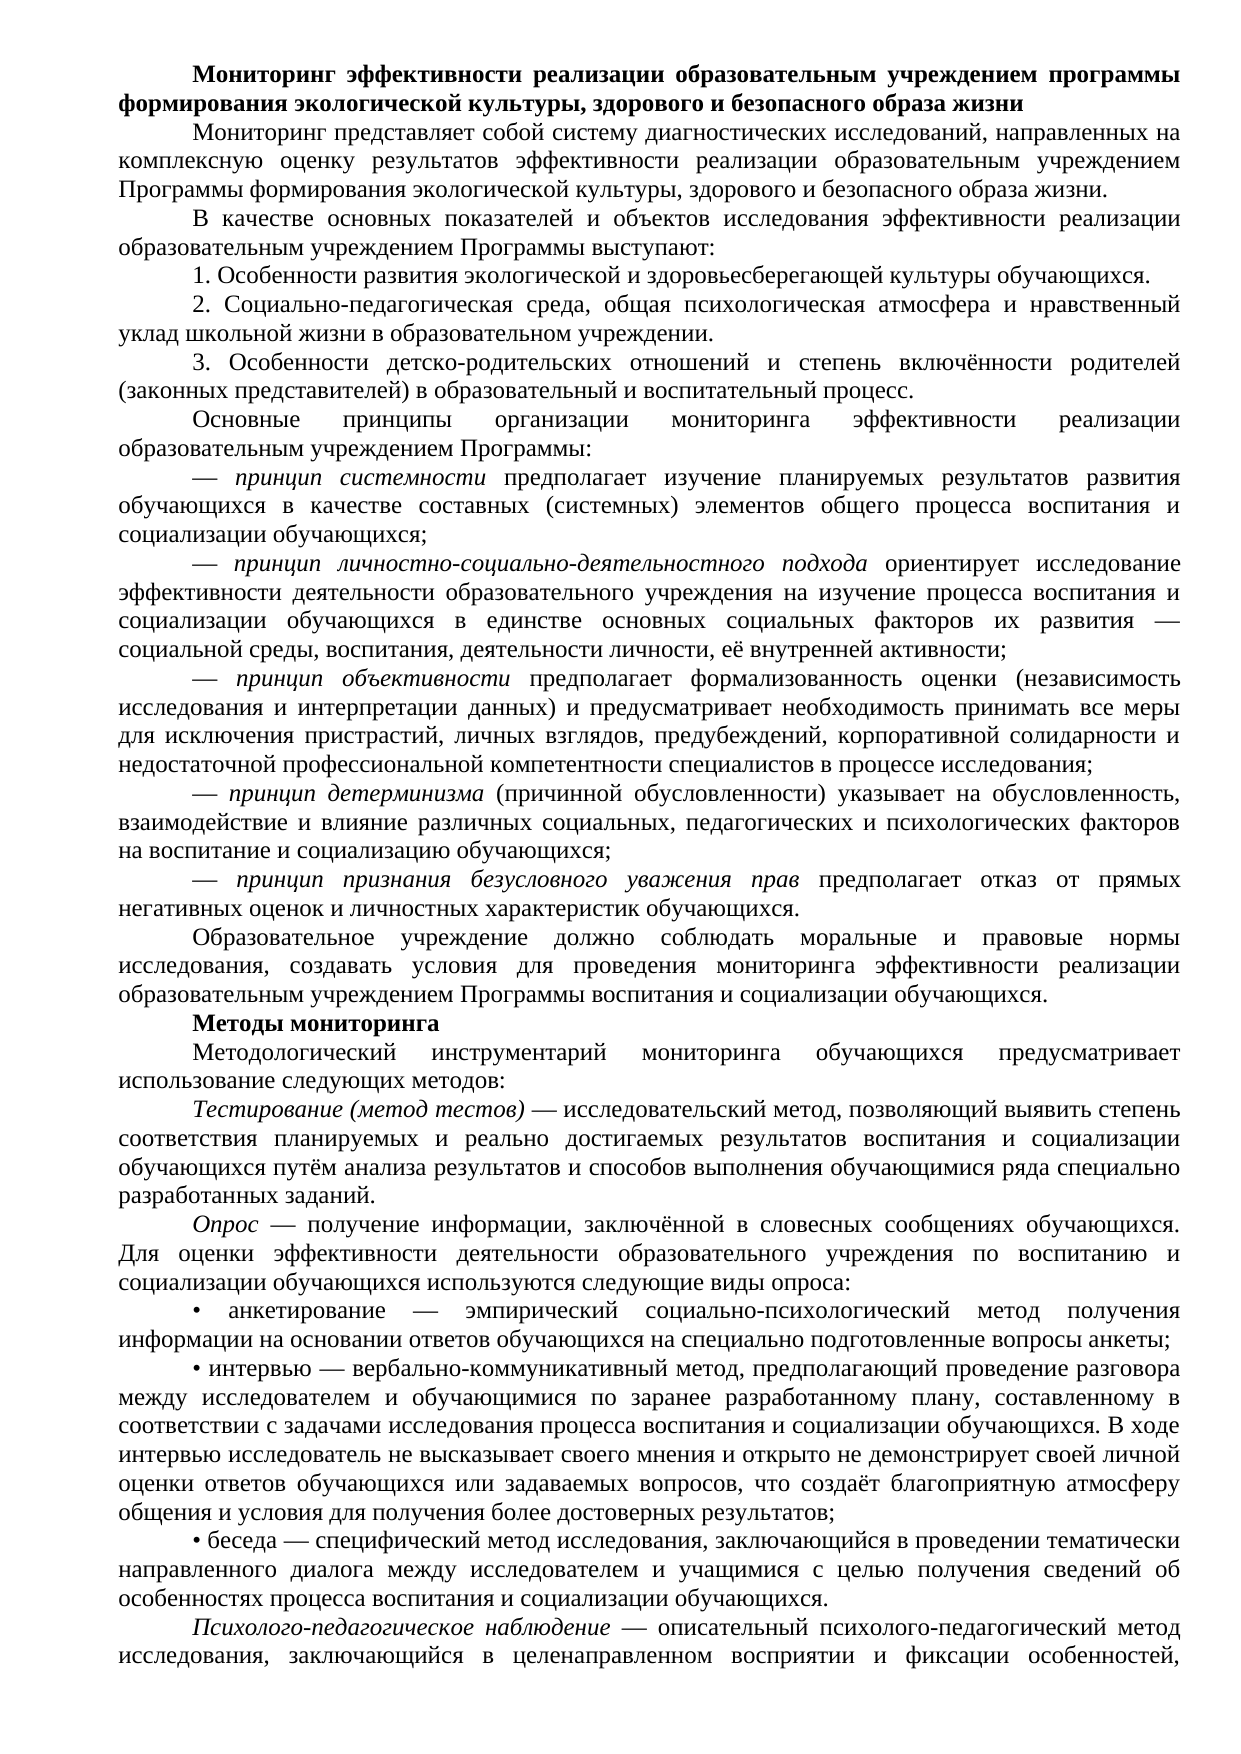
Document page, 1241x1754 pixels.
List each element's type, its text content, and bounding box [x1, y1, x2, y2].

text Мониторинг эффективности реализации образовательным учреждением программы формирования экологической культуры, здорового и безопасного образа жизни [118, 59, 1181, 117]
text • беседа — специфический метод исследования, заключающийся в проведении тематически направленного диалога между исследователем и учащимися с целью получения сведений об особенностях процесса воспитания и социализации обучающихся. [118, 1525, 1181, 1612]
text 2. Социально-педагогическая среда, общая психологическая атмосфера и нравственный уклад школьной жизни в образовательном учреждении. [118, 289, 1181, 347]
text — принцип личностно-социально-деятельностного подхода ориентирует исследование эффективности деятельности образовательного учреждения на изучение процесса воспитания и социализации обучающихся в единстве основных социальных факторов их развития — социальной среды, воспитания, деятельности личности, её внутренней активности; [118, 548, 1181, 663]
text Образовательное учреждение должно соблюдать моральные и правовые нормы исследования, создавать условия для проведения мониторинга эффективности реализации образовательным учреждением Программы воспитания и социализации обучающихся. [118, 922, 1181, 1008]
text — принцип системности предполагает изучение планируемых результатов развития обучающихся в качестве составных (системных) элементов общего процесса воспитания и социализации обучающихся; [118, 462, 1181, 548]
text В качестве основных показателей и объектов исследования эффективности реализации образовательным учреждением Программы выступают: [118, 203, 1181, 260]
text 3. Особенности детско-родительских отношений и степень включённости родителей (законных представителей) в образовательный и воспитательный процесс. [118, 347, 1181, 404]
text • интервью — вербально-коммуникативный метод, предполагающий проведение разговора между исследователем и обучающимися по заранее разработанному плану, составленному в соответствии с задачами исследования процесса воспитания и социализации обучающихся. В ходе интервью исследователь не высказывает своего мнения и открыто не демонстрирует своей личной оценки ответов обучающихся или задаваемых вопросов, что создаёт благоприятную атмосферу общения и условия для получения более достоверных результатов; [118, 1353, 1181, 1525]
text — принцип объективности предполагает формализованность оценки (независимость исследования и интерпретации данных) и предусматривает необходимость принимать все меры для исключения пристрастий, личных взглядов, предубеждений, корпоративной солидарности и недостаточной профессиональной компетентности специалистов в процессе исследования; [118, 663, 1181, 778]
text Основные принципы организации мониторинга эффективности реализации образовательным учреждением Программы: [118, 404, 1181, 462]
text Методологический инструментарий мониторинга обучающихся предусматривает использование следующих методов: [118, 1037, 1181, 1094]
text 1. Особенности развития экологической и здоровьесберегающей культуры обучающихся. [118, 260, 1181, 289]
text • анкетирование — эмпирический социально-психологический метод получения информации на основании ответов обучающихся на специально подготовленные вопросы анкеты; [118, 1295, 1181, 1353]
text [118, 1612, 1181, 1669]
text — принцип детерминизма (причинной обусловленности) указывает на обусловленность, взаимодействие и влияние различных социальных, педагогических и психологических факторов на воспитание и социализацию обучающихся; [118, 778, 1181, 864]
text — принцип признания безусловного уважения прав предполагает отказ от прямых негативных оценок и личностных характеристик обучающихся. [118, 864, 1181, 922]
text Опрос — получение информации, заключённой в словесных сообщениях обучающихся. Для оценки эффективности деятельности образовательного учреждения по воспитанию и социализации обучающихся используются следующие виды опроса: [118, 1209, 1181, 1295]
text Тестирование (метод тестов) — исследовательский метод, позволяющий выявить степень соответствия планируемых и реально достигаемых результатов воспитания и социализации обучающихся путём анализа результатов и способов выполнения обучающимися ряда специально разработанных заданий. [118, 1094, 1181, 1209]
text Мониторинг представляет собой систему диагностических исследований, направленных на комплексную оценку результатов эффективности реализации образовательным учреждением Программы формирования экологической культуры, здорового и безопасного образа жизни. [118, 117, 1181, 203]
text Методы мониторинга [118, 1008, 1181, 1037]
